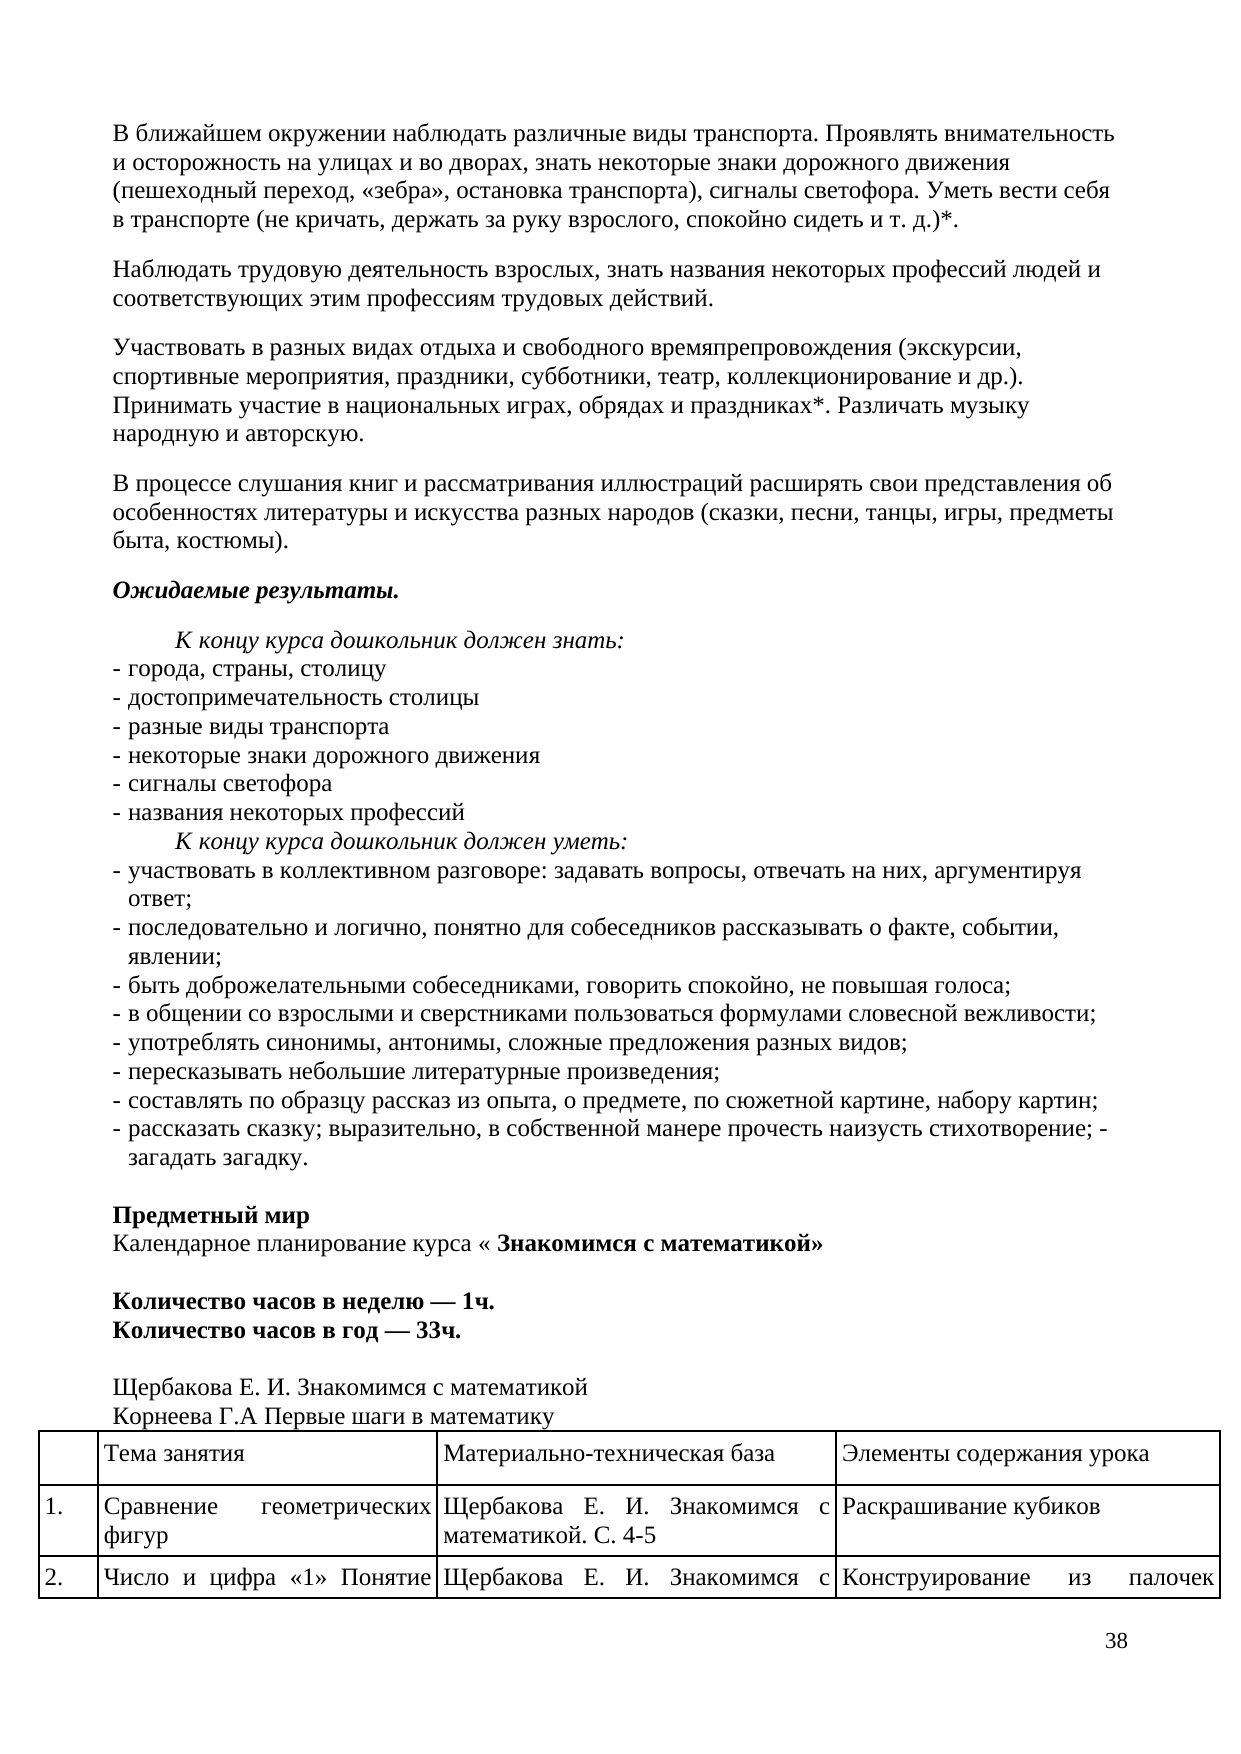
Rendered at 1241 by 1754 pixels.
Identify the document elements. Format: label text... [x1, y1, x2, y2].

list быть доброжелательными собеседниками, говорить спокойно, не повышая голоса; [112, 970, 1128, 998]
text Ожидаемые результаты. [112, 575, 1128, 604]
table_cell [40, 1557, 97, 1597]
list концу курса дошкольник должен знать: [175, 625, 1128, 653]
text Количество часов в неделю — 1ч. [112, 1286, 1128, 1315]
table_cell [438, 1557, 835, 1597]
list составлять по образцу рассказ из опыта, о предмете, по сюжетной картине, набору картин; [112, 1085, 1128, 1113]
text Участвовать в разных видах отдыха и свободного времяпрепровождения (экскурсии, спортивные мероприятия, праздники, субботники, театр, коллекционирование и др.). Принимать участие в национальных играх, обрядах и праздниках*. Различать музыку народную и авторскую. [112, 332, 1126, 447]
list участвовать в коллективном разговоре: задавать вопросы, отвечать на них, аргументируя ответ; [112, 855, 1128, 912]
table_header Тема занятия [99, 1432, 436, 1483]
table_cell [99, 1557, 436, 1597]
text В ближайшем окружении наблюдать различные виды транспорта. Проявлять внимательность и осторожность на улицах и во дворах, знать некоторые знаки дорожного движения (пешеходный переход, «зебра», остановка транспорта), сигналы светофора. Уметь вести себя в транспорте (не кричать, держать за руку взрослого, спокойно сидеть и т. д.)*. [112, 118, 1126, 233]
text Корнеева Г.А Первые шаги в математику [112, 1401, 1128, 1430]
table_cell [837, 1557, 1219, 1597]
table_cell Раскрашивание кубиков [837, 1486, 1219, 1554]
text Календарное планирование курса « Знакомимся с математикой» [112, 1228, 1128, 1257]
list употреблять синонимы, антонимы, сложные предложения разных видов; [112, 1027, 1128, 1056]
text Наблюдать трудовую деятельность взрослых, знать названия некоторых профессий людей и соответствующих этим профессиям трудовых действий. [112, 254, 1126, 311]
text Щербакова Е. И. Знакомимся с математикой [112, 1372, 1128, 1401]
list разные виды транспорта [112, 711, 1128, 740]
list рассказать сказку; выразительно, в собственной манере прочесть наизусть стихотворение; - загадать загадку. [112, 1113, 1128, 1171]
text Количество часов в год — 33ч. [112, 1315, 1128, 1343]
list последовательно и логично, понятно для собеседников рассказывать о факте, событии, явлении; [112, 912, 1128, 970]
table_cell Щербакова Е. И. Знакомимся с математикой. С. 4-5 [438, 1486, 835, 1554]
list пересказывать небольшие литературные произведения; [112, 1056, 1128, 1085]
list достопримечательность столицы [112, 682, 1128, 711]
table_cell Сравнение геометрических фигур [99, 1486, 436, 1554]
text Предметный мир [112, 1200, 1128, 1228]
table_header Материально-техническая база [438, 1432, 835, 1483]
table_header Элементы содержания урока [837, 1432, 1219, 1483]
list сигналы светофора [112, 768, 1128, 797]
list города, страны, столицу [112, 653, 1128, 682]
list некоторые знаки дорожного движения [112, 740, 1128, 768]
list в общении со взрослыми и сверстниками пользоваться формулами словесной вежливости; [112, 998, 1128, 1027]
table_cell [40, 1486, 97, 1554]
list концу курса дошкольник должен уметь: [175, 826, 1128, 855]
text В процессе слушания книг и рассматривания иллюстраций расширять свои представления об особенностях литературы и искусства разных народов (сказки, песни, танцы, игры, предметы быта, костюмы). [112, 468, 1126, 554]
table_header [40, 1432, 97, 1483]
list названия некоторых профессий [112, 797, 1128, 826]
